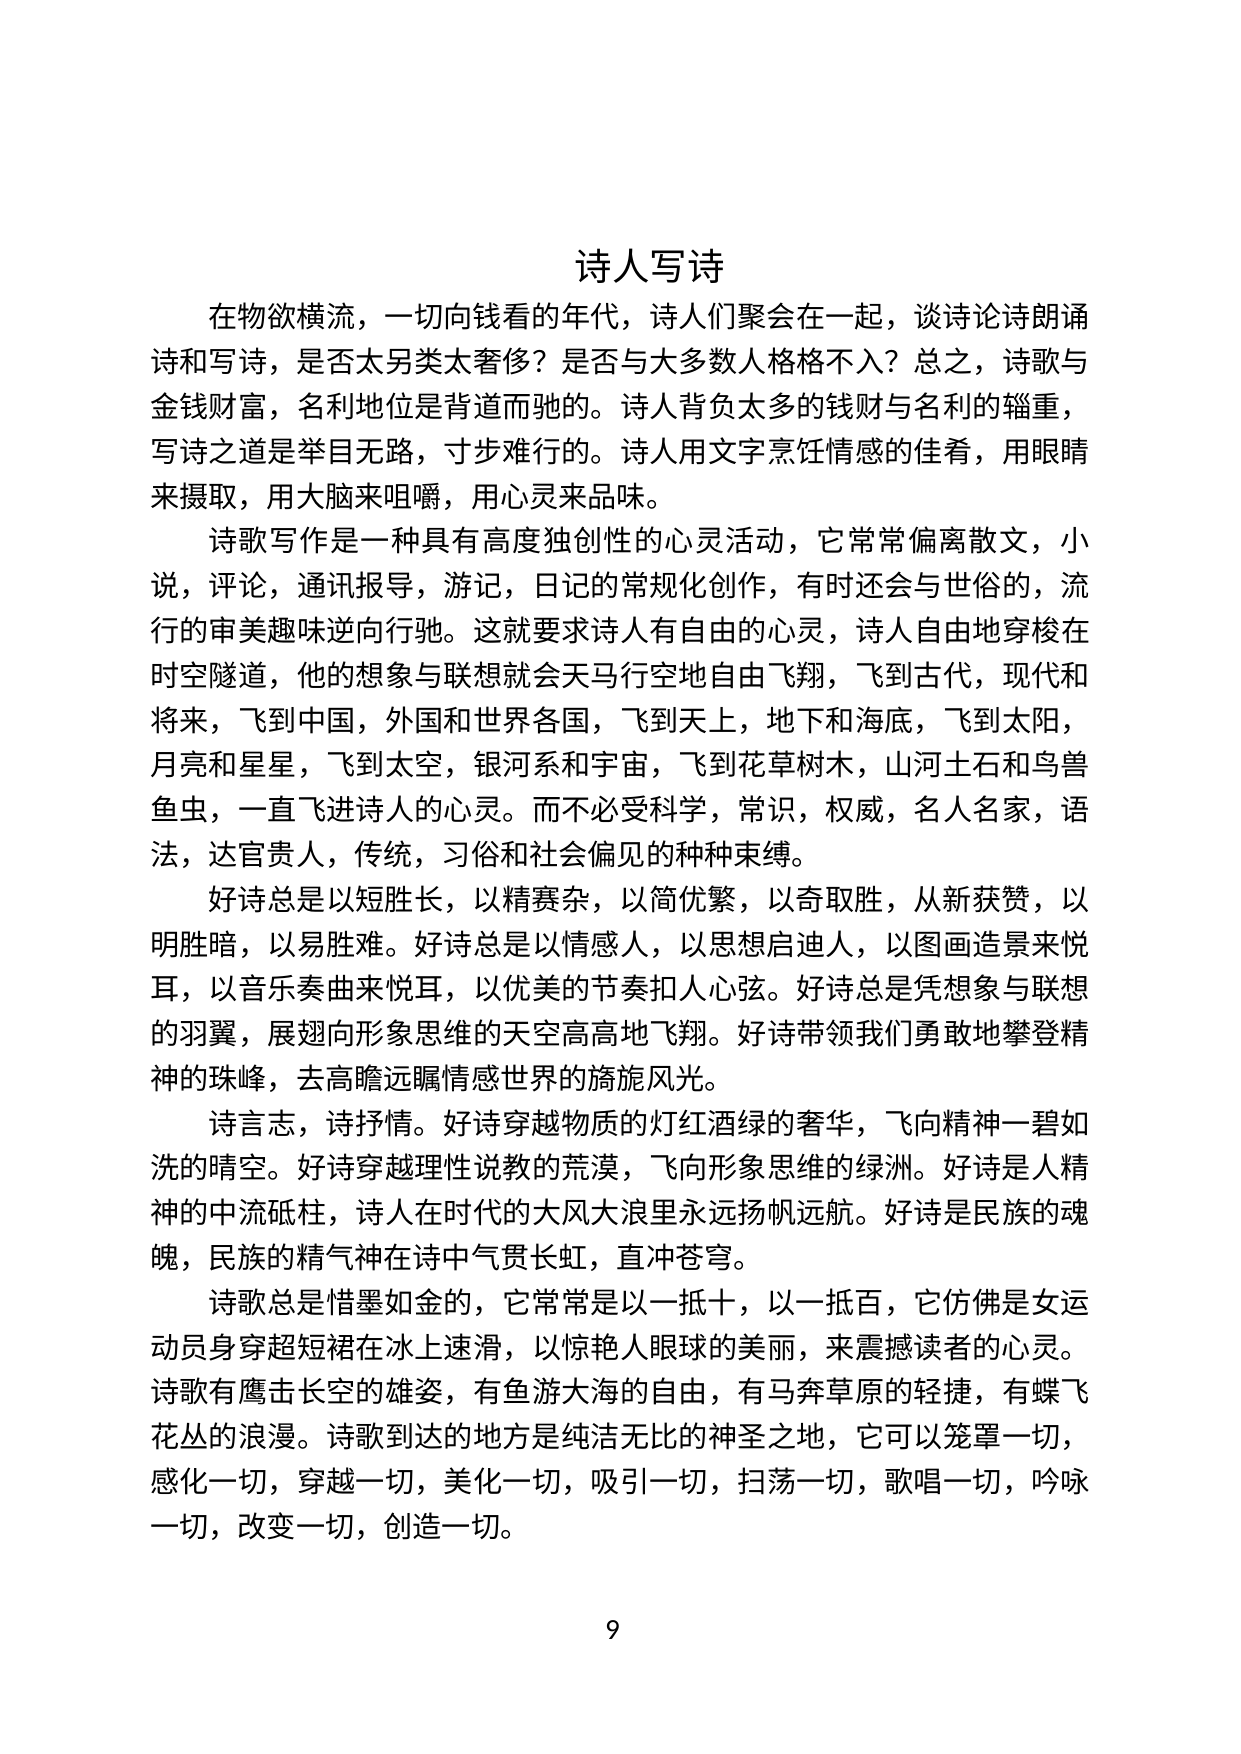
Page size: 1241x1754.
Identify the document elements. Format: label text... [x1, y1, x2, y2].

text 诗歌写作是一种具有高度独创性的心灵活动，它常常偏离散文，小说，评论，通讯报导，游记，日记的常规化创作，有时还会与世俗的，流行的审美趣味逆向行驰。这就要求诗人有自由的心灵，诗人自由地穿梭在时空隧道，他的想象与联想就会天马行空地自由飞翔，飞到古代，现代和将来，飞到中国，外国和世界各国，飞到天上，地下和海底，飞到太阳，月亮和星星，飞到太空，银河系和宇宙，飞到花草树木，山河土石和鸟兽鱼虫，一直飞进诗人的心灵。而不必受科学，常识，权威，名人名家，语法，达官贵人，传统，习俗和社会偏见的种种束缚。 [150, 518, 1090, 874]
text 在物欲横流，一切向钱看的年代，诗人们聚会在一起，谈诗论诗朗诵诗和写诗，是否太另类太奢侈？是否与大多数人格格不入？总之，诗歌与金钱财富，名利地位是背道而驰的。诗人背负太多的钱财与名利的辎重，写诗之道是举目无路，寸步难行的。诗人用文字烹饪情感的佳肴，用眼睛来摄取，用大脑来咀嚼，用心灵来品味。 [150, 294, 1090, 515]
text 诗歌总是惜墨如金的，它常常是以一抵十，以一抵百，它仿佛是女运动员身穿超短裙在冰上速滑，以惊艳人眼球的美丽，来震撼读者的心灵。诗歌有鹰击长空的雄姿，有鱼游大海的自由，有马奔草原的轻捷，有蝶飞花丛的浪漫。诗歌到达的地方是纯洁无比的神圣之地，它可以笼罩一切，感化一切，穿越一切，美化一切，吸引一切，扫荡一切，歌唱一切，吟咏一切，改变一切，创造一切。 [150, 1279, 1090, 1546]
text 诗人写诗 [150, 236, 1090, 291]
text 诗言志，诗抒情。好诗穿越物质的灯红酒绿的奢华，飞向精神一碧如洗的晴空。好诗穿越理性说教的荒漠，飞向形象思维的绿洲。好诗是人精神的中流砥柱，诗人在时代的大风大浪里永远扬帆远航。好诗是民族的魂魄，民族的精气神在诗中气贯长虹，直冲苍穹。 [150, 1100, 1090, 1277]
text 好诗总是以短胜长，以精赛杂，以简优繁，以奇取胜，从新获赞，以明胜暗，以易胜难。好诗总是以情感人，以思想启迪人，以图画造景来悦耳，以音乐奏曲来悦耳，以优美的节奏扣人心弦。好诗总是凭想象与联想的羽翼，展翅向形象思维的天空高高地飞翔。好诗带领我们勇敢地攀登精神的珠峰，去高瞻远瞩情感世界的旖旎风光。 [150, 876, 1090, 1098]
